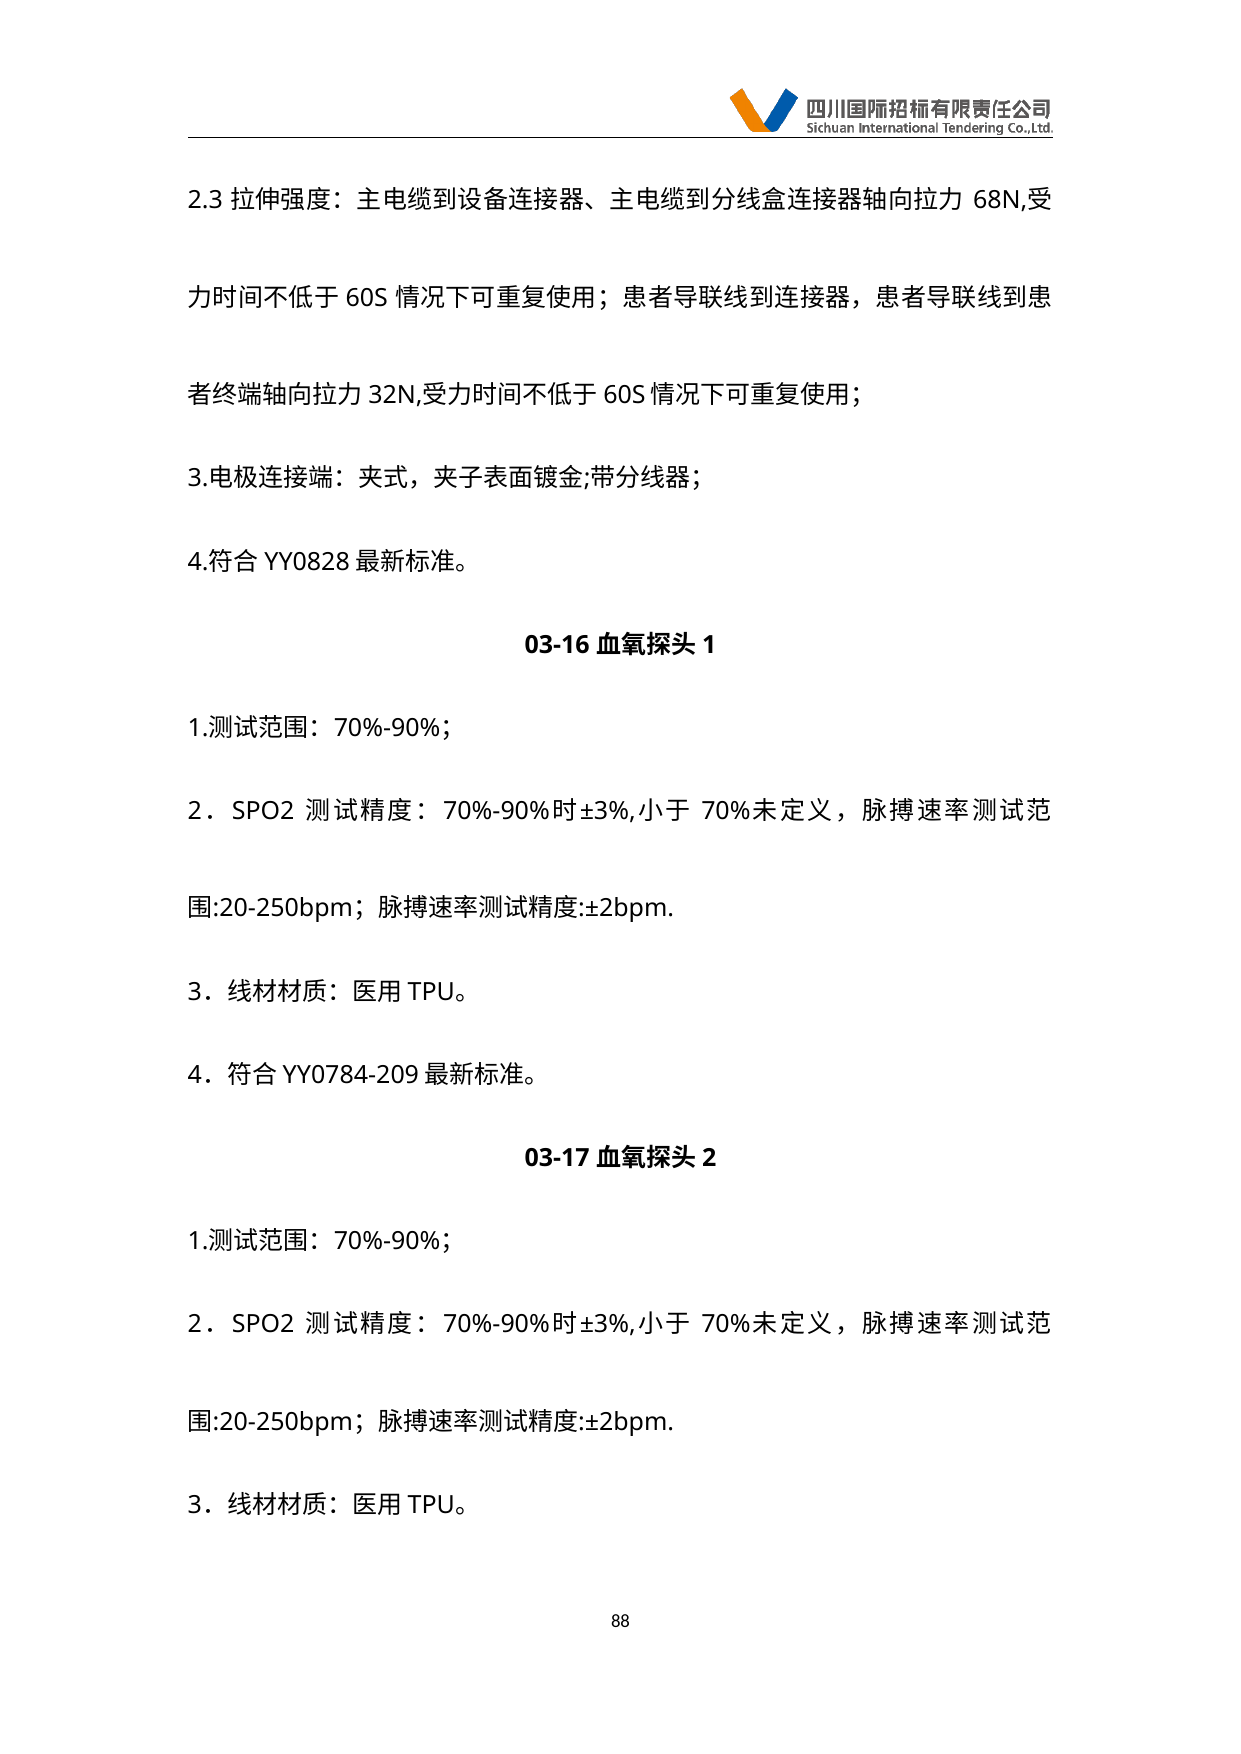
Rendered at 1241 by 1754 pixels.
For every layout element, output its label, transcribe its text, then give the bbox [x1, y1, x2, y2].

text 2.3 拉伸强度：主电缆到设备连接器、主电缆到分线盒连接器轴向拉力 68N,受力时间不低于 60S 情况下可重复使用；患者导联线到连接器，患者导联线到患者终端轴向拉力 32N,受力时间不低于 60S情况下可重复使用； [187, 165, 1053, 425]
text 03-17 血氧探头 2 [187, 1123, 1053, 1188]
text 3.电极连接端：夹式，夹子表面镀金;带分线器； [187, 443, 1053, 508]
text 3．线材材质：医用 TPU。 [187, 957, 1053, 1022]
text 4．符合 YY0784-209最新标准。 [187, 1040, 1053, 1105]
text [187, 1289, 1053, 1452]
text 1.测试范围：70%-90%； [187, 693, 1053, 758]
text 2．SPO2 测试精度：70%-90%时±3%,小于 70%未定义，脉搏速率测试范围:20-250bpm；脉搏速率测试精度:±2bpm. [187, 776, 1053, 938]
text 4.符合 YY0828最新标准。 [187, 527, 1053, 592]
text 1.测试范围：70%-90%； [187, 1206, 1053, 1271]
picture [729, 88, 1053, 135]
text 03-16 血氧探头 1 [187, 610, 1053, 675]
text 3．线材材质：医用 TPU。 [187, 1470, 1053, 1535]
